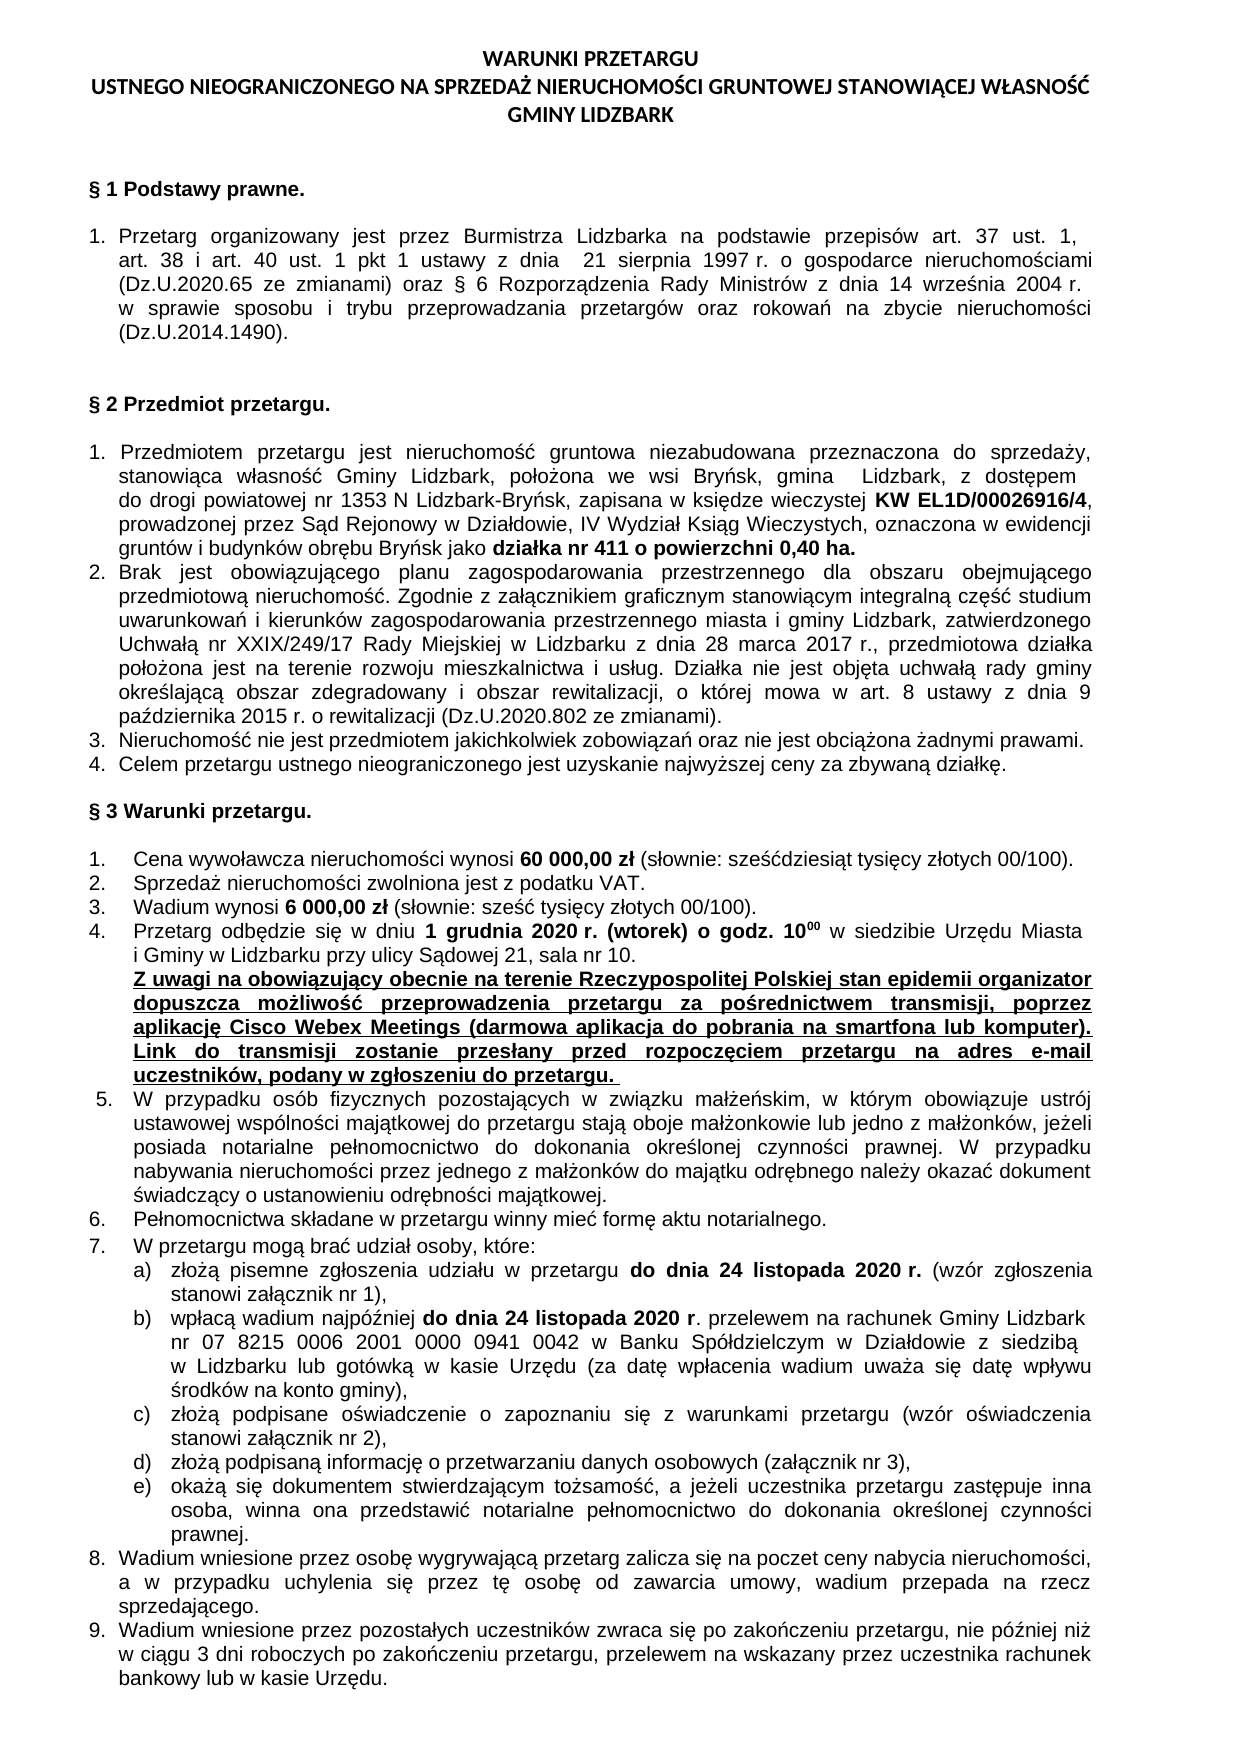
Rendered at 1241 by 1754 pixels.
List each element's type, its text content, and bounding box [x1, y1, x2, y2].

list Cena wywoławcza nieruchomości wynosi 60 000,00 zł (słownie: sześćdziesiąt tysięcy złotych 00/100). [89, 847, 1092, 871]
text 8. Wadium wniesione przez osobę wygrywającą przetarg zalicza się na poczet ceny nabycia nieruchomości, a w przypadku uchylenia się przez tę osobę od zawarcia umowy, wadium przepada na rzecz sprzedającego. [89, 1546, 1092, 1617]
list Przetarg organizowany jest przez Burmistrza Lidzbarka na podstawie przepisów art. 37 ust. 1, art. 38 i art. 40 ust. 1 pkt 1 ustawy z dnia 21 sierpnia 1997 r. o gospodarce nieruchomościami (Dz.U.2020.65 ze zmianami) oraz § 6 Rozporządzenia Rady Ministrów z dnia 14 września 2004 r. w sprawie sposobu i trybu przeprowadzania przetargów oraz rokowań na zbycie nieruchomości (Dz.U.2014.1490). [89, 224, 1092, 344]
text § 2 Przedmiot przetargu. [89, 392, 1092, 416]
text Z uwagi na obowiązujący obecnie na terenie Rzeczypospolitej Polskiej stan epidemii organizator dopuszcza możliwość przeprowadzenia przetargu za pośrednictwem transmisji, poprzez aplikację Cisco Webex Meetings (darmowa aplikacja do pobrania na smartfona lub komputer). Link do transmisji zostanie przesłany przed rozpoczęciem przetargu na adres e-mail uczestników, podany w zgłoszeniu do przetargu. [133, 1061, 1092, 1087]
list Sprzedaż nieruchomości zwolniona jest z podatku VAT. [89, 871, 1092, 895]
list złożą podpisane oświadczenie o zapoznaniu się z warunkami przetargu (wzór oświadczenia stanowi załącznik nr 2), [133, 1402, 1092, 1450]
text § 3 Warunki przetargu. [89, 799, 1092, 823]
list wpłacą wadium najpóźniej do dnia 24 listopada 2020 r. przelewem na rachunek Gminy Lidzbark nr 07 8215 0006 2001 0000 0941 0042 w Banku Spółdzielczym w Działdowie z siedzibą w Lidzbarku lub gotówką w kasie Urzędu (za datę wpłacenia wadium uważa się datę wpływu środków na konto gminy), [133, 1306, 1092, 1402]
list okażą się dokumentem stwierdzającym tożsamość, a jeżeli uczestnika przetargu zastępuje inna osoba, winna ona przedstawić notarialne pełnomocnictwo do dokonania określonej czynności prawnej. [133, 1474, 1092, 1546]
list W przetargu mogą brać udział osoby, które: [89, 1234, 1092, 1258]
text 1. Przedmiotem przetargu jest nieruchomość gruntowa niezabudowana przeznaczona do sprzedaży, stanowiąca własność Gminy Lidzbark, położona we wsi Bryńsk, gmina Lidzbark, z dostępem do drogi powiatowej nr 1353 N Lidzbark-Bryńsk, zapisana w księdze wieczystej KW EL1D/00026916/4, prowadzonej przez Sąd Rejonowy w Działdowie, IV Wydział Ksiąg Wieczystych, oznaczona w ewidencji gruntów i budynków obrębu Bryńsk jako działka nr 411 o powierzchni 0,40 ha. [89, 440, 1092, 560]
list Przetarg odbędzie się w dniu 1 grudnia 2020 r. (wtorek) o godz. 1000 w siedzibie Urzędu Miasta i Gminy w Lidzbarku przy ulicy Sądowej 21, sala nr 10. [89, 919, 1092, 967]
text WARUNKI PRZETARGU [89, 44, 1092, 72]
text § 1 Podstawy prawne. [89, 176, 1092, 200]
list Pełnomocnictwa składane w przetargu winny mieć formę aktu notarialnego. [89, 1207, 1092, 1231]
list W przypadku osób fizycznych pozostających w związku małżeńskim, w którym obowiązuje ustrój ustawowej wspólności majątkowej do przetargu stają oboje małżonkowie lub jedno z małżonków, jeżeli posiada notarialne pełnomocnictwo do dokonania określonej czynności prawnej. W przypadku nabywania nieruchomości przez jednego z małżonków do majątku odrębnego należy okazać dokument świadczący o ustanowieniu odrębności majątkowej. [96, 1087, 1092, 1207]
text 9. Wadium wniesione przez pozostałych uczestników zwraca się po zakończeniu przetargu, nie później niż w ciągu 3 dni roboczych po zakończeniu przetargu, przelewem na wskazany przez uczestnika rachunek bankowy lub w kasie Urzędu. [89, 1617, 1092, 1689]
list Brak jest obowiązującego planu zagospodarowania przestrzennego dla obszaru obejmującego przedmiotową nieruchomość. Zgodnie z załącznikiem graficznym stanowiącym integralną część studium uwarunkowań i kierunków zagospodarowania przestrzennego miasta i gminy Lidzbark, zatwierdzonego Uchwałą nr XXIX/249/17 Rady Miejskiej w Lidzbarku z dnia 28 marca 2017 r., przedmiotowa działka położona jest na terenie rozwoju mieszkalnictwa i usług. Działka nie jest objęta uchwałą rady gminy określającą obszar zdegradowany i obszar rewitalizacji, o której mowa w art. 8 ustawy z dnia 9 października 2015 r. o rewitalizacji (Dz.U.2020.802 ze zmianami). [89, 560, 1092, 727]
list Celem przetargu ustnego nieograniczonego jest uzyskanie najwyższej ceny za zbywaną działkę. [89, 751, 1092, 775]
text USTNEGO NIEOGRANICZONEGO NA SPRZEDAŻ NIERUCHOMOŚCI GRUNTOWEJ STANOWIĄCEJ WŁASNOŚĆ GMINY LIDZBARK [89, 72, 1092, 128]
list Wadium wynosi 6 000,00 zł (słownie: sześć tysięcy złotych 00/100). [89, 895, 1092, 919]
list Nieruchomość nie jest przedmiotem jakichkolwiek zobowiązań oraz nie jest obciążona żadnymi prawami. [89, 727, 1092, 751]
list złożą podpisaną informację o przetwarzaniu danych osobowych (załącznik nr 3), [133, 1450, 1092, 1474]
list złożą pisemne zgłoszenia udziału w przetargu do dnia 24 listopada 2020 r. (wzór zgłoszenia stanowi załącznik nr 1), [133, 1258, 1092, 1306]
